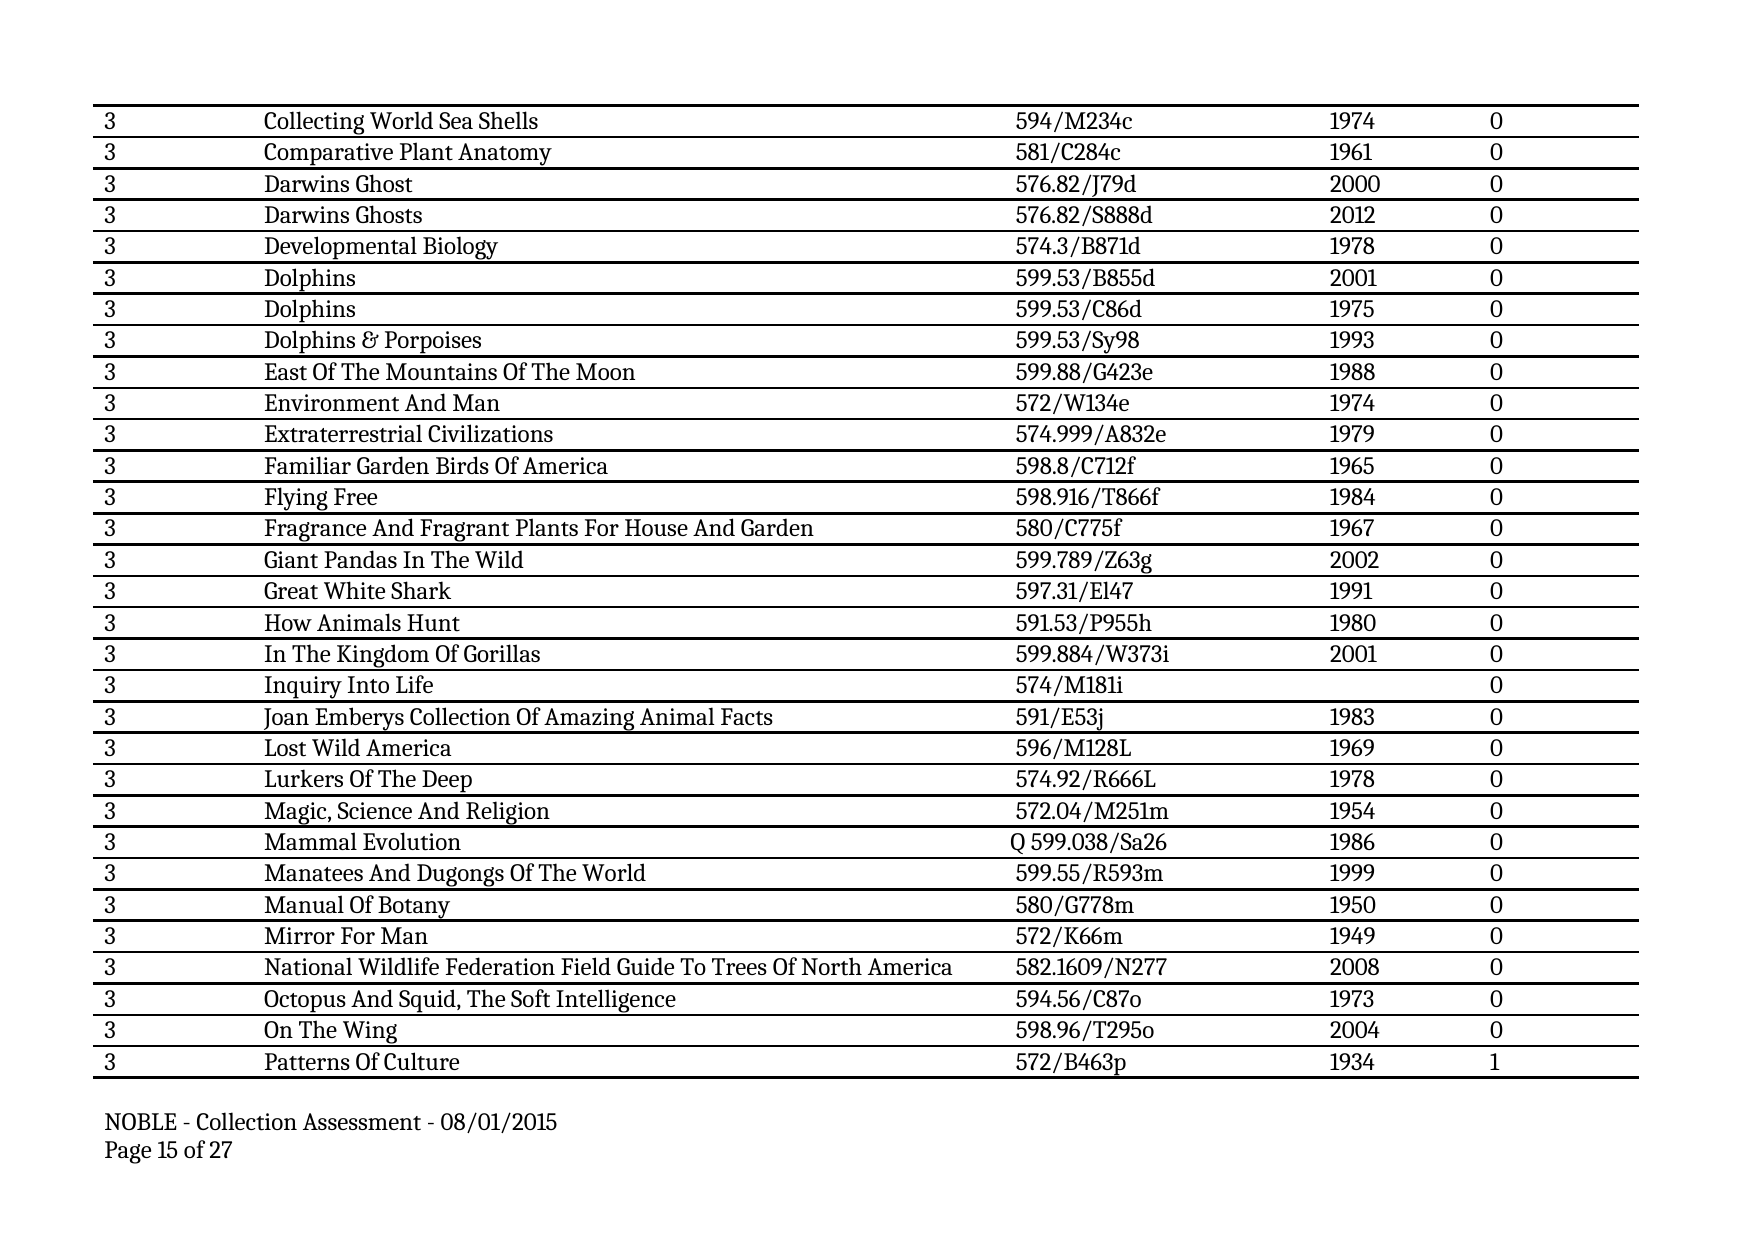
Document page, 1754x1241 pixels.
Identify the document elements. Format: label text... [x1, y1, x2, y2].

table_cell 3 [93, 797, 253, 825]
table_cell 572/W134e [999, 389, 1319, 418]
table_cell Manatees And Dugongs Of The World [253, 859, 999, 888]
table_cell 3 [93, 859, 253, 888]
table_cell 3 [93, 828, 253, 857]
table_cell Mirror For Man [253, 922, 999, 951]
table_cell 572/K66m [999, 922, 1319, 951]
table_cell 3 [93, 1047, 253, 1076]
table_cell 1984 [1319, 483, 1478, 512]
table_cell 3 [93, 107, 253, 136]
table_cell 591.53/P955h [999, 608, 1319, 637]
table_cell 0 [1479, 734, 1638, 763]
table_cell 2012 [1319, 201, 1478, 229]
table_cell 3 [93, 515, 253, 543]
table_cell 1980 [1319, 608, 1478, 637]
table_cell 594.56/C87o [999, 985, 1319, 1013]
table_cell 3 [93, 170, 253, 198]
table_cell 0 [1479, 295, 1638, 324]
table_cell Great White Shark [253, 577, 999, 606]
table_cell 0 [1479, 608, 1638, 637]
table_cell Lurkers Of The Deep [253, 765, 999, 794]
table_cell 0 [1479, 891, 1638, 919]
table_cell Octopus And Squid, The Soft Intelligence [253, 985, 999, 1013]
table_cell How Animals Hunt [253, 608, 999, 637]
table_cell 0 [1479, 546, 1638, 574]
table_cell 2001 [1319, 640, 1478, 668]
table_cell On The Wing [253, 1016, 999, 1045]
table_cell 581/C284c [999, 138, 1319, 167]
table_cell Flying Free [253, 483, 999, 512]
table_cell 0 [1479, 671, 1638, 700]
table_cell 3 [93, 640, 253, 668]
table_cell 576.82/S888d [999, 201, 1319, 229]
table_cell 580/G778m [999, 891, 1319, 919]
table_cell 0 [1479, 326, 1638, 355]
table_cell 599.884/W373i [999, 640, 1319, 668]
table_cell 598.8/C712f [999, 452, 1319, 480]
table_cell 574.999/A832e [999, 420, 1319, 449]
table_cell 1965 [1319, 452, 1478, 480]
table_cell 0 [1479, 483, 1638, 512]
table_cell 0 [1479, 138, 1638, 167]
table_cell 0 [1479, 577, 1638, 606]
table_cell 582.1609/N277 [999, 953, 1319, 982]
table_cell 599.53/B855d [999, 264, 1319, 292]
table_cell 0 [1479, 515, 1638, 543]
table_cell 1 [1479, 1047, 1638, 1076]
table_cell Collecting World Sea Shells [253, 107, 999, 136]
table_cell [1319, 671, 1478, 700]
table_cell 3 [93, 358, 253, 386]
table_cell 572.04/M251m [999, 797, 1319, 825]
table_cell 3 [93, 389, 253, 418]
table_cell 3 [93, 201, 253, 229]
table_cell National Wildlife Federation Field Guide To Trees Of North America [253, 953, 999, 982]
table_cell 0 [1479, 452, 1638, 480]
table_cell 580/C775f [999, 515, 1319, 543]
table_cell 0 [1479, 922, 1638, 951]
table_cell 1986 [1319, 828, 1478, 857]
table_cell 2008 [1319, 953, 1478, 982]
table_cell 1934 [1319, 1047, 1478, 1076]
table_cell 0 [1479, 389, 1638, 418]
table_cell 576.82/J79d [999, 170, 1319, 198]
table_cell 2004 [1319, 1016, 1478, 1045]
table_cell 0 [1479, 953, 1638, 982]
table_cell 3 [93, 1016, 253, 1045]
table_cell 599.53/Sy98 [999, 326, 1319, 355]
table_cell 3 [93, 577, 253, 606]
table_cell Dolphins [253, 264, 999, 292]
table_cell 574.3/B871d [999, 232, 1319, 261]
table_cell 3 [93, 671, 253, 700]
table_cell 3 [93, 546, 253, 574]
table_cell 3 [93, 953, 253, 982]
table_cell 598.96/T295o [999, 1016, 1319, 1045]
table_cell 0 [1479, 232, 1638, 261]
table_cell 0 [1479, 170, 1638, 198]
table_cell 599.53/C86d [999, 295, 1319, 324]
table_cell 1993 [1319, 326, 1478, 355]
table_cell Q 599.038/Sa26 [999, 828, 1319, 857]
table_cell 596/M128L [999, 734, 1319, 763]
table_cell Extraterrestrial Civilizations [253, 420, 999, 449]
table_cell Dolphins [253, 295, 999, 324]
table_cell 3 [93, 452, 253, 480]
table_cell 3 [93, 703, 253, 731]
table_cell 2002 [1319, 546, 1478, 574]
table_cell 1974 [1319, 389, 1478, 418]
table_cell Giant Pandas In The Wild [253, 546, 999, 574]
table_cell Joan Emberys Collection Of Amazing Animal Facts [253, 703, 999, 731]
table_cell 1973 [1319, 985, 1478, 1013]
table_cell 3 [93, 483, 253, 512]
table_cell 0 [1479, 797, 1638, 825]
table_cell Inquiry Into Life [253, 671, 999, 700]
table_cell 1954 [1319, 797, 1478, 825]
table_cell Darwins Ghost [253, 170, 999, 198]
table_cell Manual Of Botany [253, 891, 999, 919]
table_cell 3 [93, 891, 253, 919]
table_cell 0 [1479, 828, 1638, 857]
table_cell 599.55/R593m [999, 859, 1319, 888]
table_cell 3 [93, 264, 253, 292]
table_cell 1979 [1319, 420, 1478, 449]
table_cell In The Kingdom Of Gorillas [253, 640, 999, 668]
table_cell 0 [1479, 107, 1638, 136]
table_cell 0 [1479, 859, 1638, 888]
table_cell 3 [93, 138, 253, 167]
table_cell 574.92/R666L [999, 765, 1319, 794]
table_cell 0 [1479, 358, 1638, 386]
table_cell 0 [1479, 765, 1638, 794]
table_cell 0 [1479, 640, 1638, 668]
table_cell 1974 [1319, 107, 1478, 136]
table_cell 3 [93, 765, 253, 794]
table_cell 2001 [1319, 264, 1478, 292]
table_cell 0 [1479, 1016, 1638, 1045]
table_cell 1967 [1319, 515, 1478, 543]
table_cell 1999 [1319, 859, 1478, 888]
table_cell 0 [1479, 703, 1638, 731]
table_cell 599.789/Z63g [999, 546, 1319, 574]
table_cell Patterns Of Culture [253, 1047, 999, 1076]
table_cell 0 [1479, 264, 1638, 292]
table_cell 2000 [1319, 170, 1478, 198]
table_cell Fragrance And Fragrant Plants For House And Garden [253, 515, 999, 543]
table_cell 598.916/T866f [999, 483, 1319, 512]
table_cell 599.88/G423e [999, 358, 1319, 386]
table_cell 3 [93, 326, 253, 355]
table_cell 3 [93, 232, 253, 261]
table_cell 0 [1479, 985, 1638, 1013]
table_cell 1969 [1319, 734, 1478, 763]
table_cell 594/M234c [999, 107, 1319, 136]
table_cell Darwins Ghosts [253, 201, 999, 229]
table_cell 3 [93, 734, 253, 763]
table_cell 1950 [1319, 891, 1478, 919]
table_cell Magic, Science And Religion [253, 797, 999, 825]
table_cell 1978 [1319, 765, 1478, 794]
table_cell 1983 [1319, 703, 1478, 731]
table_cell 3 [93, 922, 253, 951]
table_cell 1961 [1319, 138, 1478, 167]
table_cell East Of The Mountains Of The Moon [253, 358, 999, 386]
table_cell 3 [93, 608, 253, 637]
table_cell 0 [1479, 420, 1638, 449]
table_cell 574/M181i [999, 671, 1319, 700]
table_cell Developmental Biology [253, 232, 999, 261]
table_cell Mammal Evolution [253, 828, 999, 857]
table_cell Comparative Plant Anatomy [253, 138, 999, 167]
table_cell Environment And Man [253, 389, 999, 418]
table_cell Familiar Garden Birds Of America [253, 452, 999, 480]
table_cell 1991 [1319, 577, 1478, 606]
table_cell Lost Wild America [253, 734, 999, 763]
table_cell 0 [1479, 201, 1638, 229]
table_cell 1975 [1319, 295, 1478, 324]
table_cell 1949 [1319, 922, 1478, 951]
table_cell 3 [93, 295, 253, 324]
table_cell 1988 [1319, 358, 1478, 386]
table_cell Dolphins & Porpoises [253, 326, 999, 355]
table_cell 1978 [1319, 232, 1478, 261]
table_cell 3 [93, 420, 253, 449]
table_cell 3 [93, 985, 253, 1013]
table_cell 572/B463p [999, 1047, 1319, 1076]
table_cell 591/E53j [999, 703, 1319, 731]
table_cell 597.31/El47 [999, 577, 1319, 606]
